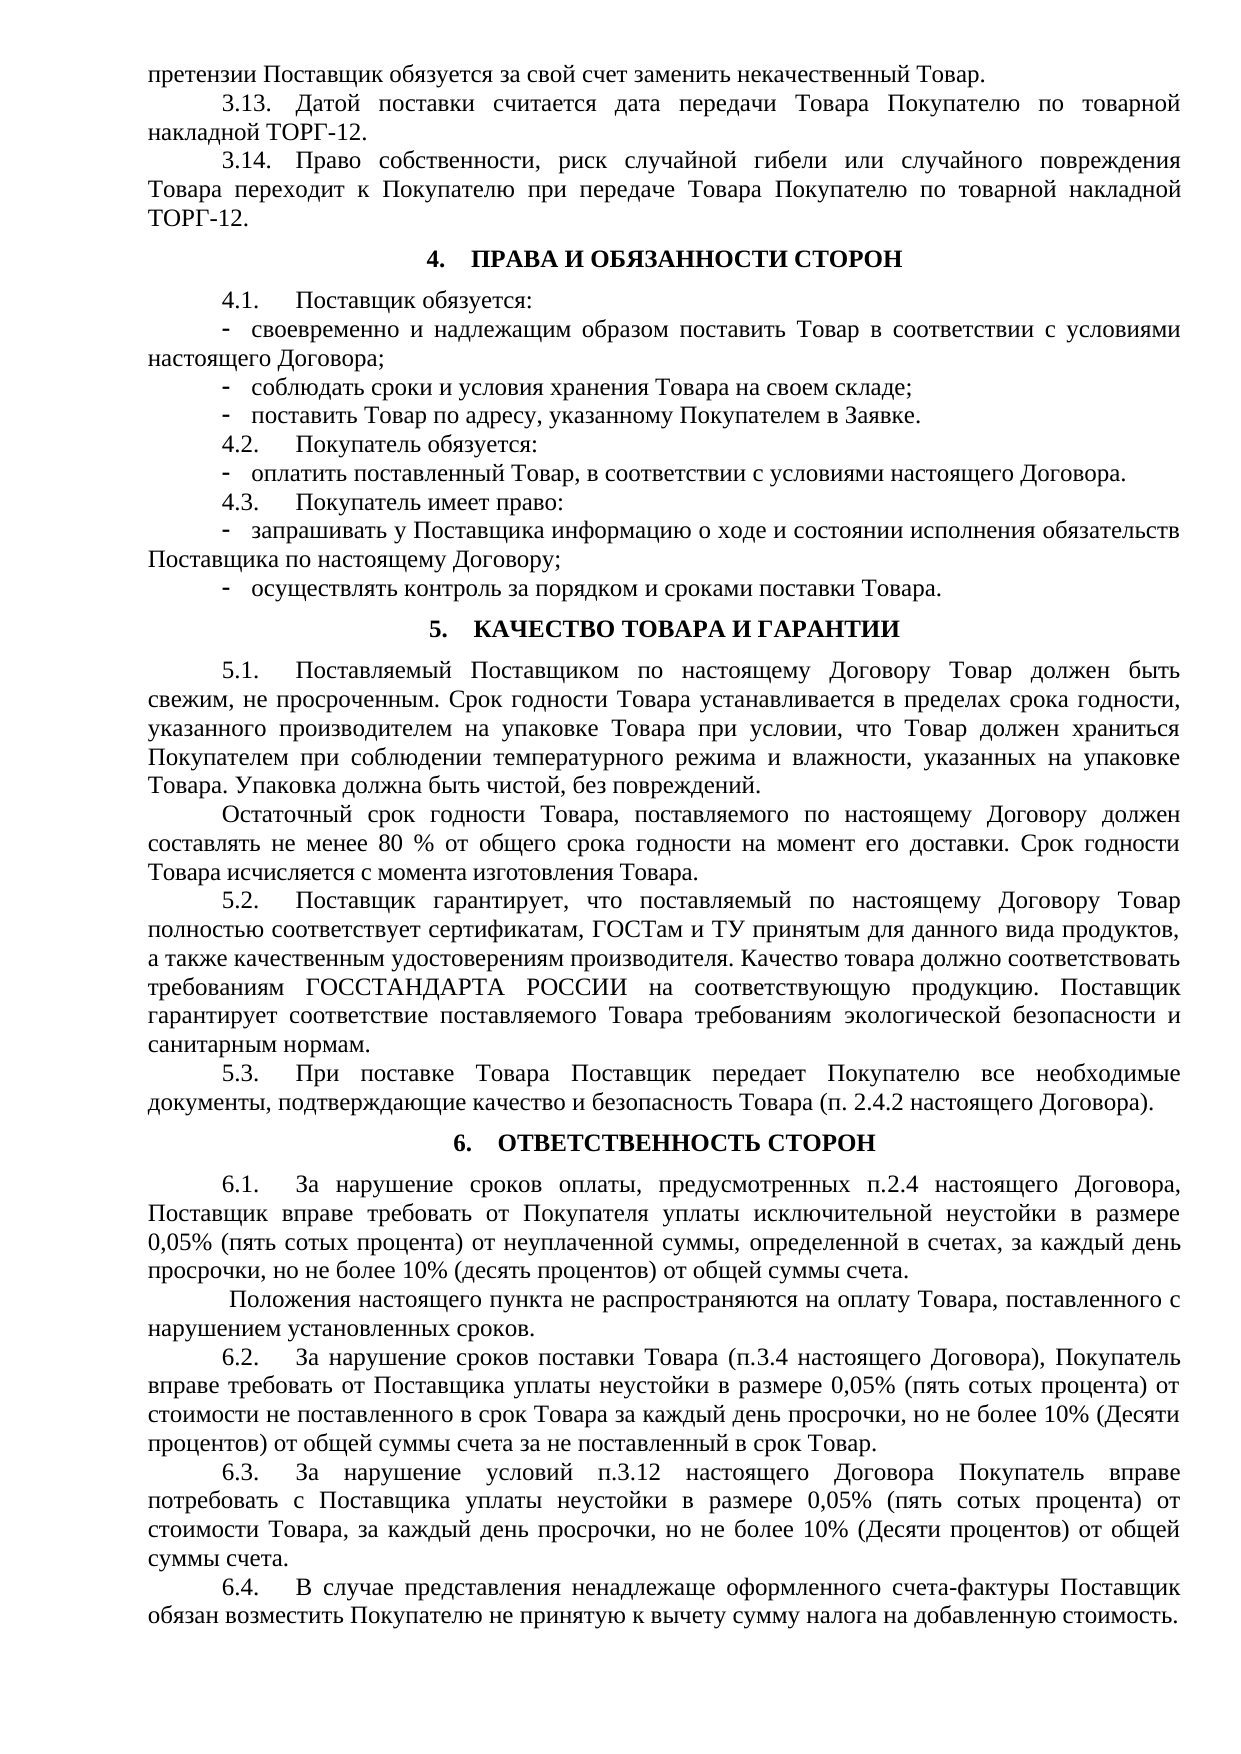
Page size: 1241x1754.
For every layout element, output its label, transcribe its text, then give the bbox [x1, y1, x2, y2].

list своевременно и надлежащим образом поставить Товар в соответствии с условиями настоящего Договора; [148, 314, 1181, 372]
text Остаточный срок годности Товара, поставляемого по настоящему Договору должен составлять не менее 80 % от общего срока годности на момент его доставки. Срок годности Товара исчисляется с момента изготовления Товара. [148, 799, 1181, 885]
text Положения настоящего пункта не распространяются на оплату Товара, поставленного с нарушением установленных сроков. [148, 1284, 1181, 1342]
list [148, 59, 1181, 88]
list За нарушение сроков поставки Товара (п.3.4 настоящего Договора), Покупатель вправе требовать от Поставщика уплаты неустойки в размере 0,05% (пять сотых процента) от стоимости не поставленного в срок Товара за каждый день просрочки, но не более 10% (Десяти процентов) от общей суммы счета за не поставленный в срок Товар. [148, 1342, 1181, 1457]
list запрашивать у Поставщика информацию о ходе и состоянии исполнения обязательств Поставщика по настоящему Договору; [148, 515, 1181, 573]
list Покупатель обязуется: [148, 429, 1181, 458]
list Поставщик гарантирует, что поставляемый по настоящему Договору Товар полностью соответствует сертификатам, ГОСТам и ТУ принятым для данного вида продуктов, а также качественным удостоверениям производителя. Качество товара должно соответствовать требованиям ГОССТАНДАРТА РОССИИ на соответствующую продукцию. Поставщик гарантирует соответствие поставляемого Товара требованиям экологической безопасности и санитарным нормам. [148, 885, 1181, 1058]
list При поставке Товара Поставщик передает Покупателю все необходимые документы, подтверждающие качество и безопасность Товара (п. 2.4.2 настоящего Договора). [148, 1058, 1181, 1115]
list поставить Товар по адресу, указанному Покупателем в Заявке. [148, 400, 1181, 429]
list Датой поставки считается дата передачи Товара Покупателю по товарной накладной ТОРГ-12. [148, 88, 1181, 145]
list осуществлять контроль за порядком и сроками поставки Товара. [148, 573, 1181, 602]
list Право собственности, риск случайной гибели или случайного повреждения Товара переходит к Покупателю при передаче Товара Покупателю по товарной накладной ТОРГ-12. [148, 145, 1181, 232]
list соблюдать сроки и условия хранения Товара на своем складе; [148, 372, 1181, 400]
list ПРАВА И ОБЯЗАННОСТИ СТОРОН [148, 244, 1181, 273]
list оплатить поставленный Товар, в соответствии с условиями настоящего Договора. [148, 458, 1181, 487]
list КАЧЕСТВО ТОВАРА И ГАРАНТИИ [148, 614, 1181, 643]
list Поставщик обязуется: [148, 285, 1181, 314]
list Покупатель имеет право: [148, 487, 1181, 515]
list За нарушение условий п.3.12 настоящего Договора Покупатель вправе потребовать с Поставщика уплаты неустойки в размере 0,05% (пять сотых процента) от стоимости Товара, за каждый день просрочки, но не более 10% (Десяти процентов) от общей суммы счета. [148, 1457, 1181, 1572]
list ОТВЕТСТВЕННОСТЬ СТОРОН [148, 1128, 1181, 1157]
list Поставляемый Поставщиком по настоящему Договору Товар должен быть свежим, не просроченным. Срок годности Товара устанавливается в пределах срока годности, указанного производителем на упаковке Товара при условии, что Товар должен храниться Покупателем при соблюдении температурного режима и влажности, указанных на упаковке Товара. Упаковка должна быть чистой, без повреждений. [148, 655, 1181, 799]
list В случае представления ненадлежаще оформленного счета-фактуры Поставщик обязан возместить Покупателю не принятую к вычету сумму налога на добавленную стоимость. [148, 1572, 1181, 1629]
list За нарушение сроков оплаты, предусмотренных п.2.4 настоящего Договора, Поставщик вправе требовать от Покупателя уплаты исключительной неустойки в размере 0,05% (пять сотых процента) от неуплаченной суммы, определенной в счетах, за каждый день просрочки, но не более 10% (десять процентов) от общей суммы счета. [148, 1169, 1181, 1284]
